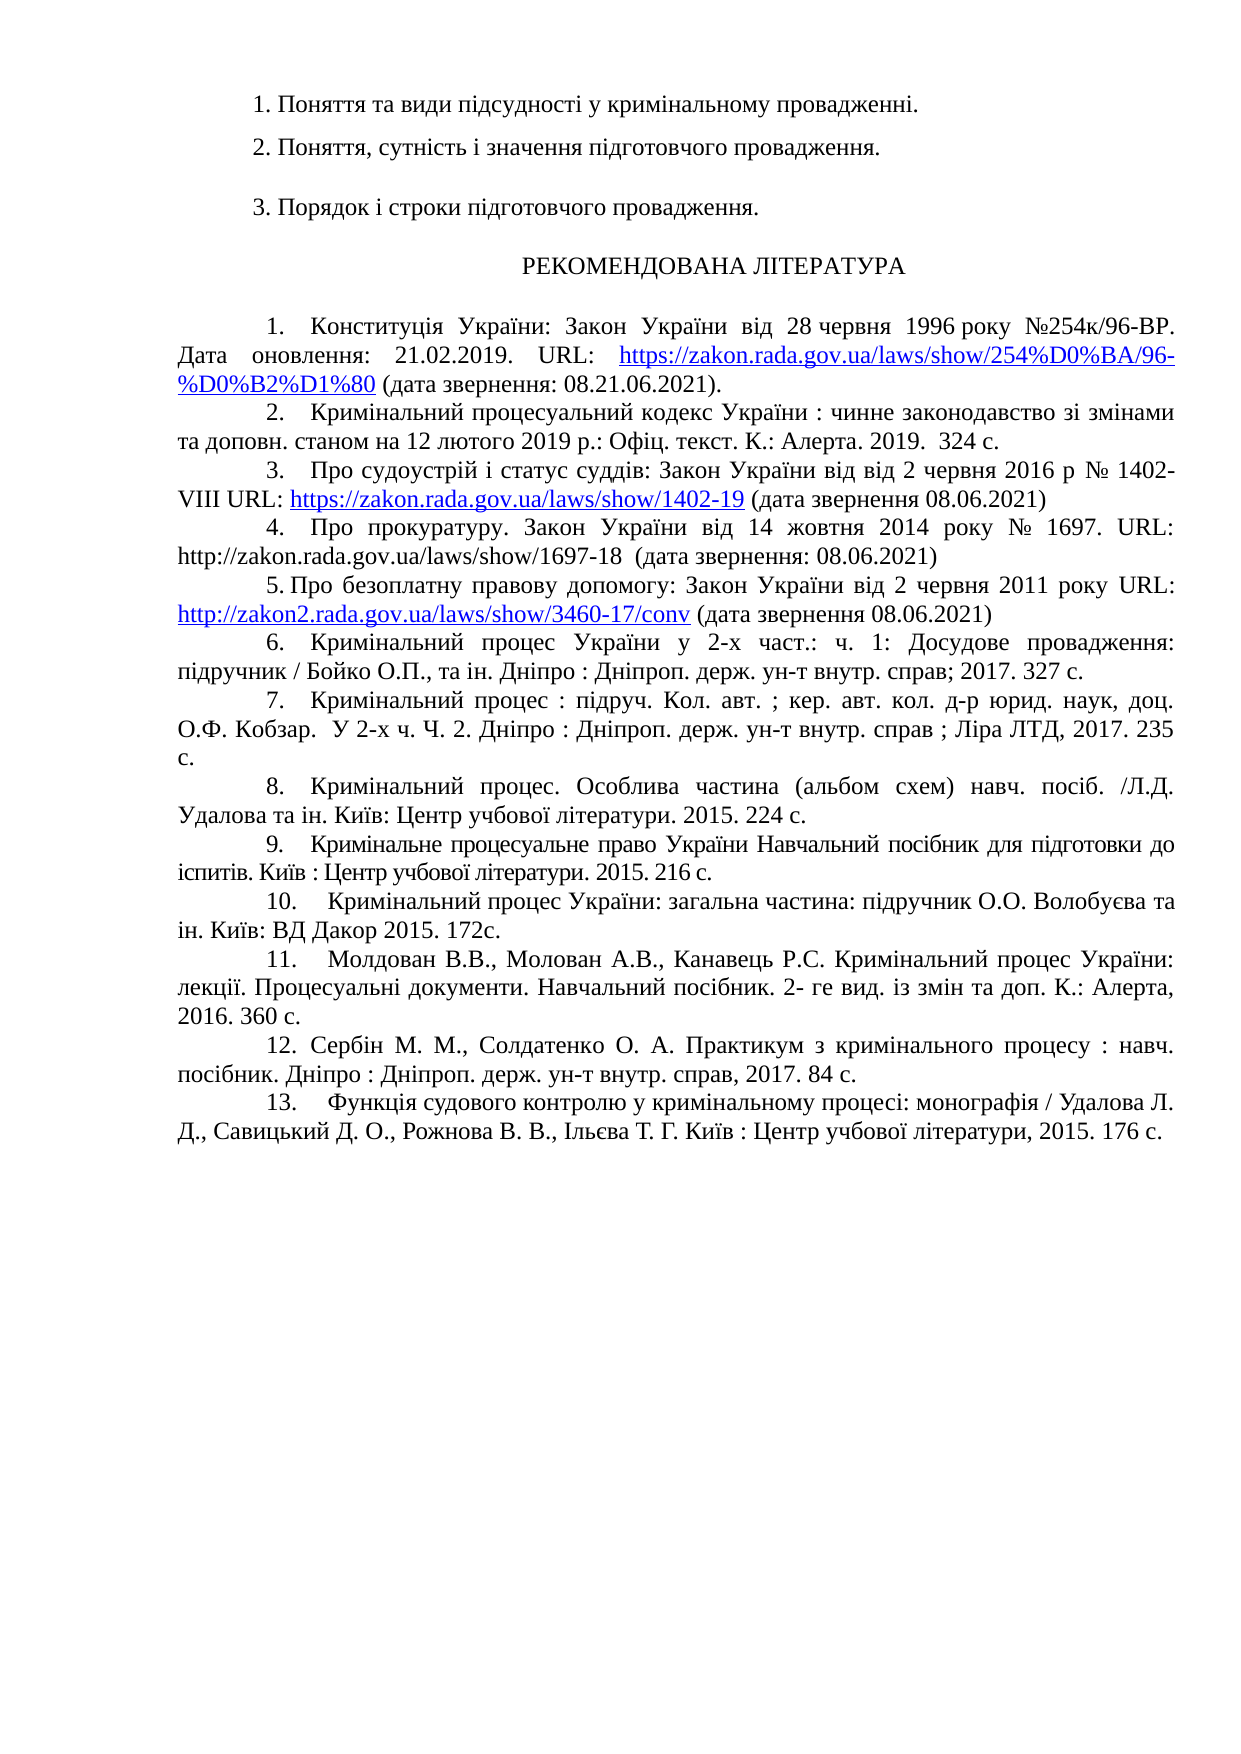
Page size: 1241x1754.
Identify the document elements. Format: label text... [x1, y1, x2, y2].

text 1. Поняття та види підсудності у кримінальному провадженні. [177, 89, 1175, 117]
list Про судоустрій і статус суддів: Закон України від від 2 червня 2016 р № 1402-VIII URL: https://zakon.rada.gov.ua/laws/show/1402-19 (дата звернення 08.06.2021) [177, 455, 1175, 512]
list Кримінальне процесуальне право України Навчальний посібник для підготовки до іспитів. Київ : Центр учбової літератури. 2015. 216 с. [177, 829, 1175, 886]
list Про прокуратуру. Закон України від 14 жовтня 2014 року № 1697. URL: http://zakon.rada.gov.ua/laws/show/1697-18 (дата звернення: 08.06.2021) [177, 512, 1175, 570]
list Конституція України: Закон України від 28 червня 1996 року №254к/96-ВР. Дата оновлення: 21.02.2019. URL: https://zakon.rada.gov.ua/laws/show/254%D0%BA/96-%D0%B2%D1%80 (дата звернення: 08.21.06.2021). [177, 311, 1175, 397]
list Кримінальний процесуальний кодекс України : чинне законодавство зі змінами та доповн. станом на 12 лютого 2019 р.: Офіц. текст. К.: Алерта. 2019. 324 с. [177, 397, 1175, 455]
list Функція судового контролю у кримінальному процесі: монографія / Удалова Л. Д., Савицький Д. О., Рожнова В. В., Ільєва Т. Г. Київ : Центр учбової літератури, 2015. 176 с. [177, 1087, 1175, 1145]
text 3. Порядок і строки підготовчого провадження. [177, 192, 1175, 220]
list Про безоплатну правову допомогу: Закон України від 2 червня 2011 року URL: http://zakon2.rada.gov.ua/laws/show/3460-17/conv (дата звернення 08.06.2021) [177, 570, 1175, 627]
list Кримінальний процес : підруч. Кол. авт. ; кер. авт. кол. д-р юрид. наук, доц. О.Ф. Кобзар. У 2-х ч. Ч. 2. Дніпро : Дніпроп. держ. ун-т внутр. справ ; Ліра ЛТД, 2017. 235 с. [177, 685, 1175, 771]
list Молдован В.В., Молован А.В., Канавець Р.С. Кримінальний процес України: лекції. Процесуальні документи. Навчальний посібник. 2- ге вид. із змін та доп. К.: Алерта, 2016. 360 с. [177, 944, 1175, 1030]
list Кримінальний процес України: загальна частина: підручник О.О. Волобуєва та ін. Київ: ВД Дакор 2015. 172с. [177, 886, 1175, 944]
text РЕКОМЕНДОВАНА ЛІТЕРАТУРА [177, 251, 1175, 280]
list Сербін М. М., Солдатенко О. А. Практикум з кримінального процесу : навч. посібник. Дніпро : Дніпроп. держ. ун-т внутр. справ, 2017. 84 с. [177, 1030, 1175, 1087]
text 2. Поняття, сутність і значення підготовчого провадження. [177, 132, 1175, 161]
list Кримінальний процес України у 2-х част.: ч. 1: Досудове провадження: підручник / Бойко О.П., та ін. Дніпро : Дніпроп. держ. ун-т внутр. справ; 2017. 327 с. [177, 627, 1175, 685]
list Кримінальний процес. Особлива частина (альбом схем) навч. посіб. /Л.Д. Удалова та ін. Київ: Центр учбової літератури. 2015. 224 с. [177, 771, 1175, 829]
